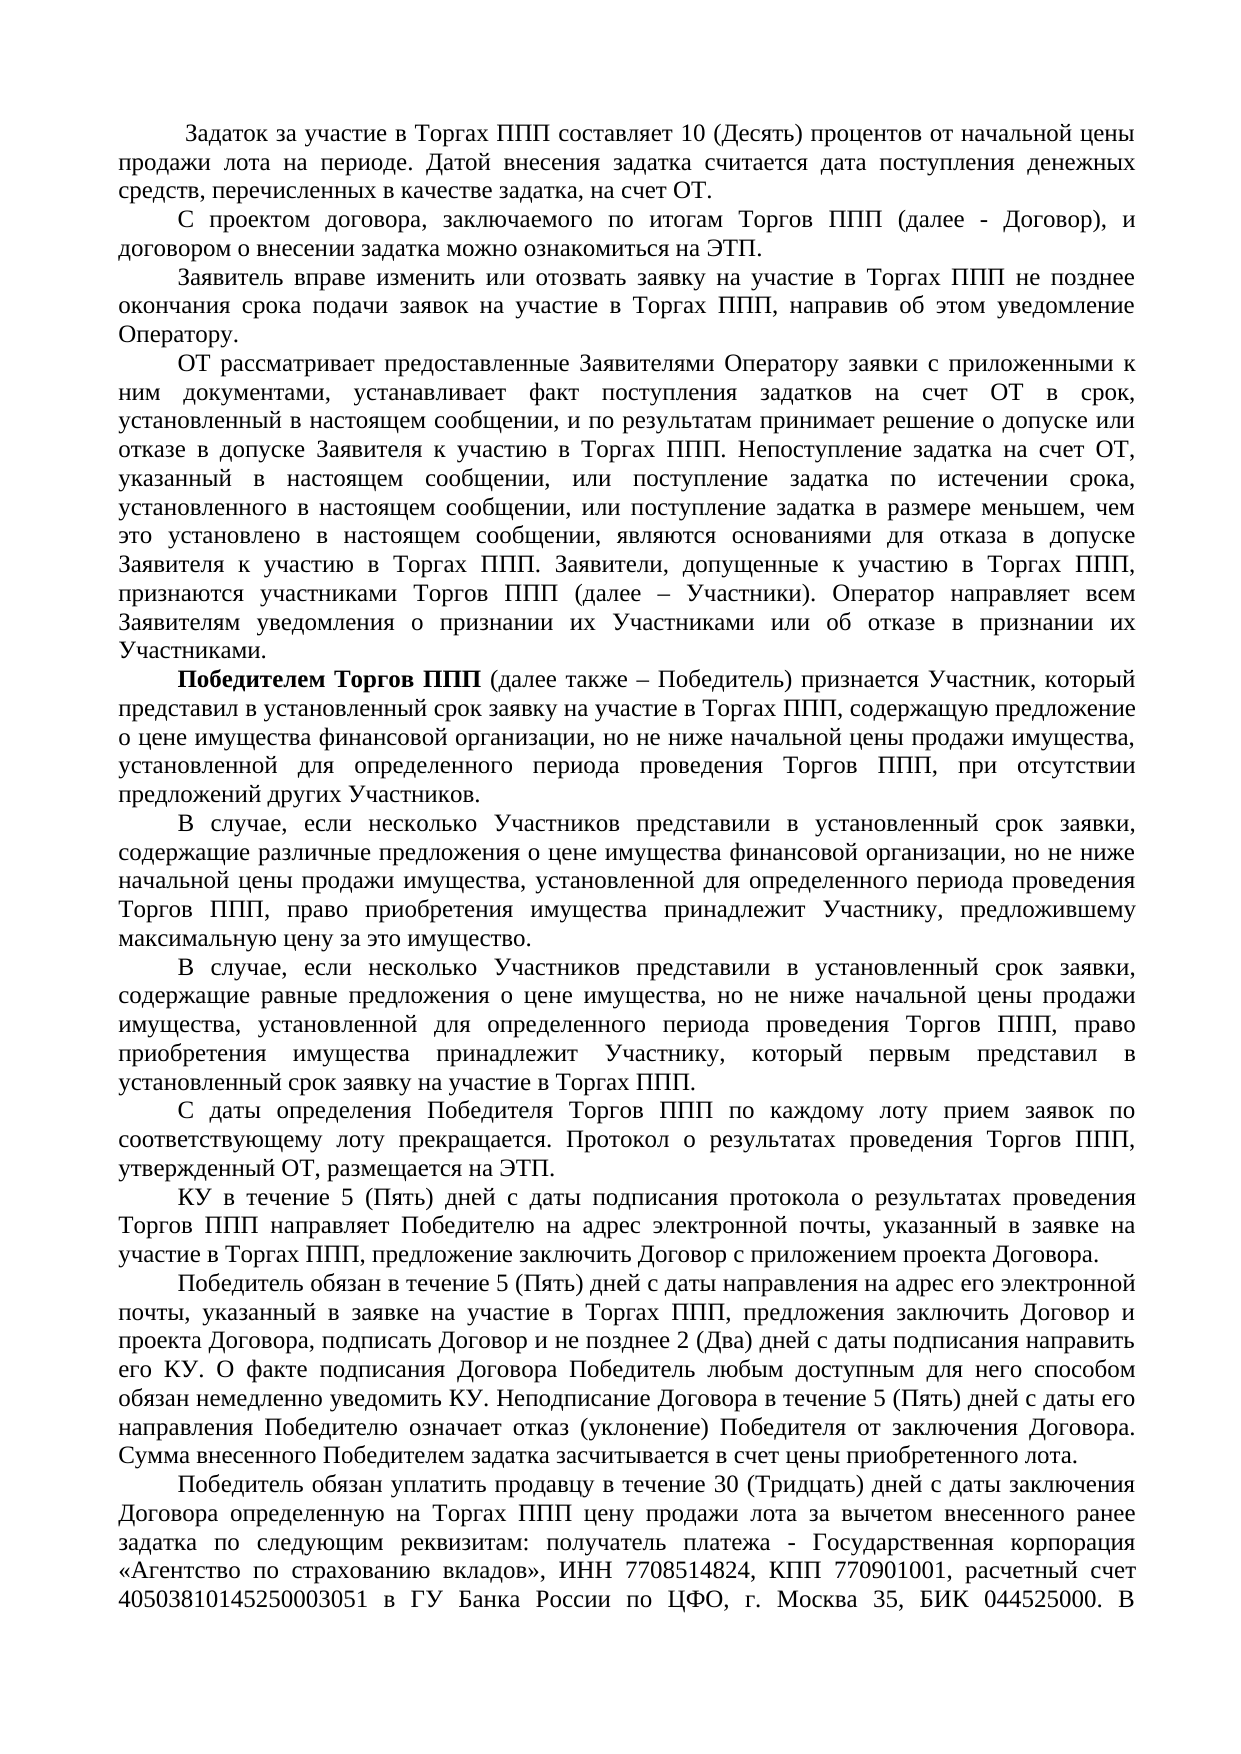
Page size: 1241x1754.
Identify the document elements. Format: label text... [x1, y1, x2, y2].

text В случае, если несколько Участников представили в установленный срок заявки, содержащие различные предложения о цене имущества финансовой организации, но не ниже начальной цены продажи имущества, установленной для определенного периода проведения Торгов ППП, право приобретения имущества принадлежит Участнику, предложившему максимальную цену за это имущество. [118, 808, 1137, 952]
text ОТ рассматривает предоставленные Заявителями Оператору заявки с приложенными к ним документами, устанавливает факт поступления задатков на счет ОТ в срок, установленный в настоящем сообщении, и по результатам принимает решение о допуске или отказе в допуске Заявителя к участию в Торгах ППП. Непоступление задатка на счет ОТ, указанный в настоящем сообщении, или поступление задатка по истечении срока, установленного в настоящем сообщении, или поступление задатка в размере меньшем, чем это установлено в настоящем сообщении, являются основаниями для отказа в допуске Заявителя к участию в Торгах ППП. Заявители, допущенные к участию в Торгах ППП, признаются участниками Торгов ППП (далее – Участники). Оператор направляет всем Заявителям уведомления о признании их Участниками или об отказе в признании их Участниками. [118, 348, 1137, 664]
text Победитель обязан в течение 5 (Пять) дней с даты направления на адрес его электронной почты, указанный в заявке на участие в Торгах ППП, предложения заключить Договор и проекта Договора, подписать Договор и не позднее 2 (Два) дней с даты подписания направить его КУ. О факте подписания Договора Победитель любым доступным для него способом обязан немедленно уведомить КУ. Неподписание Договора в течение 5 (Пять) дней с даты его направления Победителю означает отказ (уклонение) Победителя от заключения Договора. Сумма внесенного Победителем задатка засчитывается в счет цены приобретенного лота. [118, 1268, 1137, 1469]
text Заявитель вправе изменить или отозвать заявку на участие в Торгах ППП не позднее окончания срока подачи заявок на участие в Торгах ППП, направив об этом уведомление Оператору. [118, 262, 1137, 348]
text Победителем Торгов ППП (далее также – Победитель) признается Участник, который представил в установленный срок заявку на участие в Торгах ППП, содержащую предложение о цене имущества финансовой организации, но не ниже начальной цены продажи имущества, установленной для определенного периода проведения Торгов ППП, при отсутствии предложений других Участников. [118, 664, 1137, 808]
text С проектом договора, заключаемого по итогам Торгов ППП (далее - Договор), и договором о внесении задатка можно ознакомиться на ЭТП. [118, 204, 1137, 262]
text В случае, если несколько Участников представили в установленный срок заявки, содержащие равные предложения о цене имущества, но не ниже начальной цены продажи имущества, установленной для определенного периода проведения Торгов ППП, право приобретения имущества принадлежит Участнику, который первым представил в установленный срок заявку на участие в Торгах ППП. [118, 952, 1137, 1096]
text КУ в течение 5 (Пять) дней с даты подписания протокола о результатах проведения Торгов ППП направляет Победителю на адрес электронной почты, указанный в заявке на участие в Торгах ППП, предложение заключить Договор с приложением проекта Договора. [118, 1182, 1137, 1268]
text С даты определения Победителя Торгов ППП по каждому лоту прием заявок по соответствующему лоту прекращается. Протокол о результатах проведения Торгов ППП, утвержденный ОТ, размещается на ЭТП. [118, 1096, 1137, 1182]
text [118, 1469, 1137, 1613]
text Задаток за участие в Торгах ППП составляет 10 (Десять) процентов от начальной цены продажи лота на периоде. Датой внесения задатка считается дата поступления денежных средств, перечисленных в качестве задатка, на счет ОТ. [118, 118, 1137, 204]
